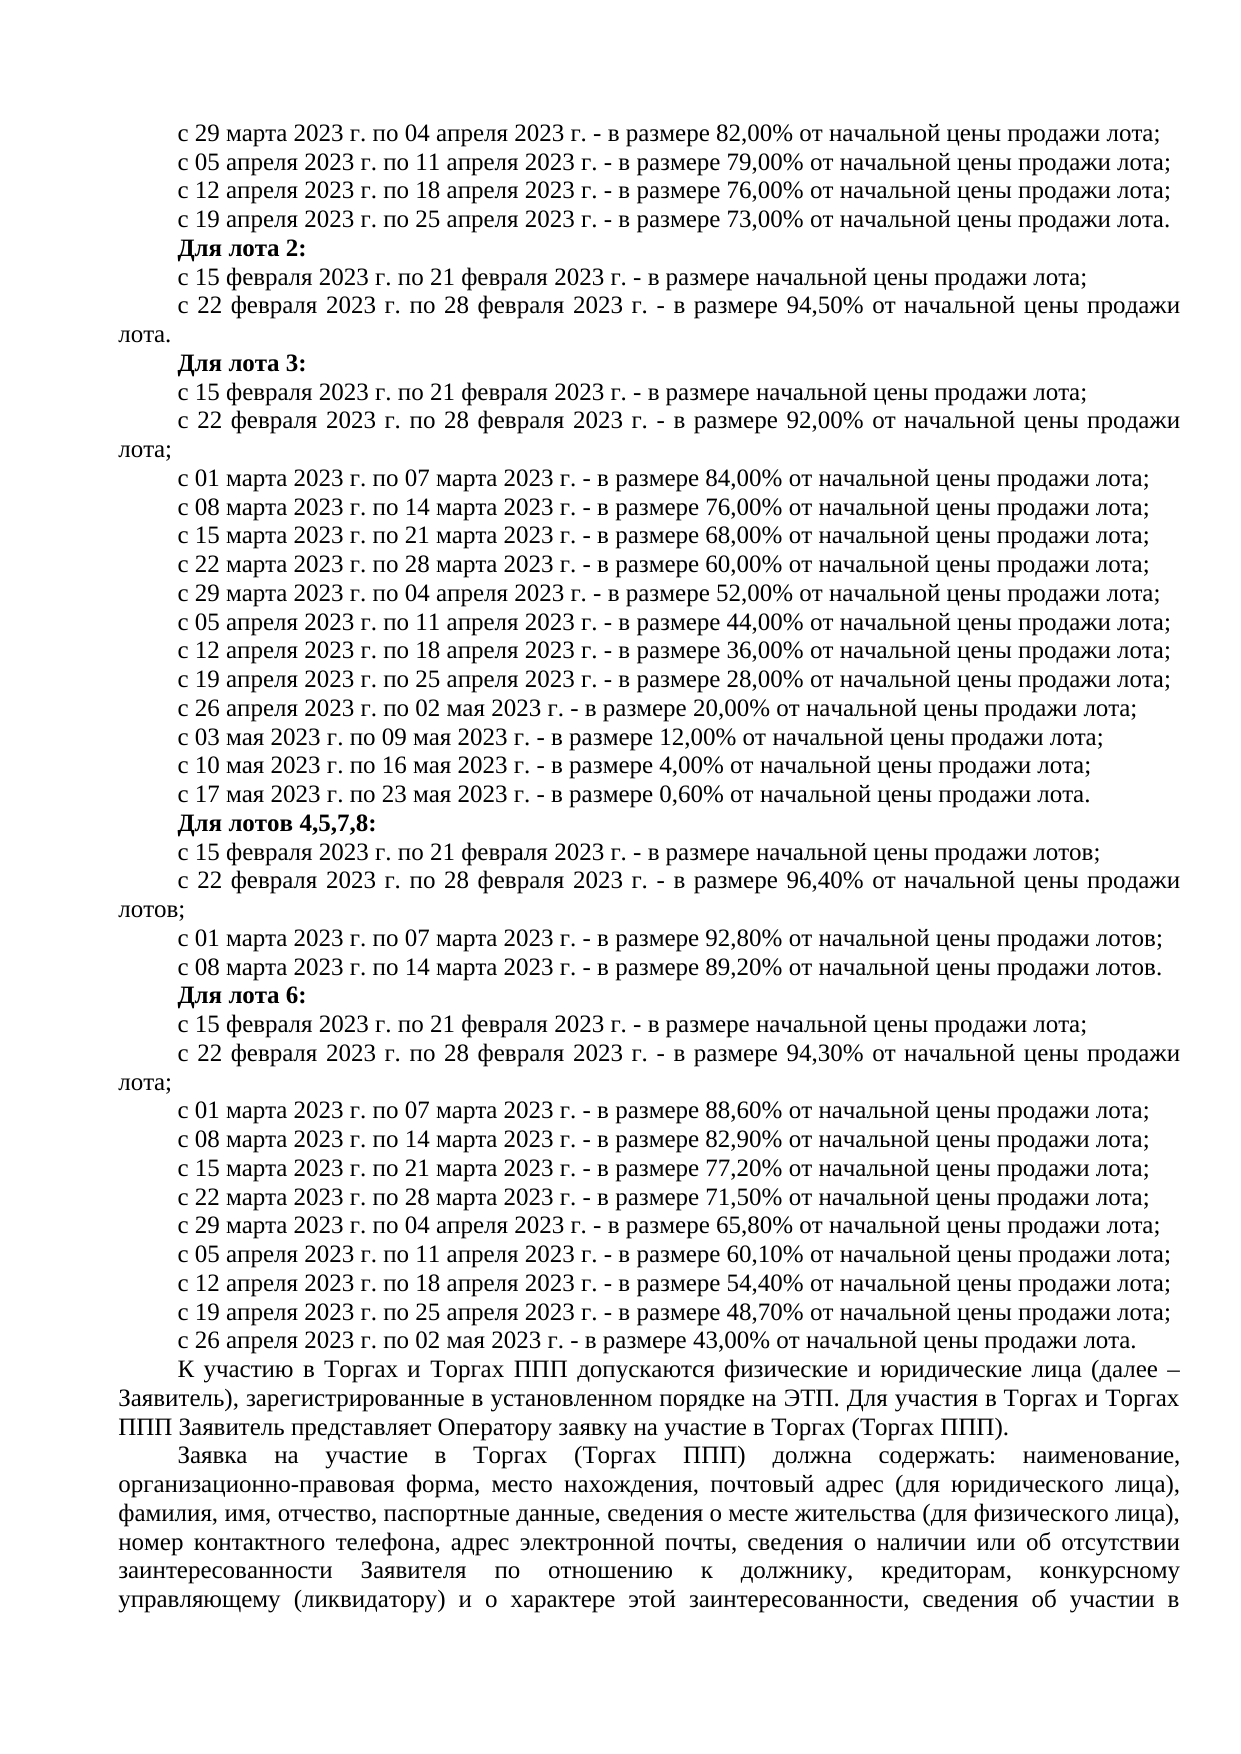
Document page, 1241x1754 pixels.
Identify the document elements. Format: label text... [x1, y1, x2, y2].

text с 01 марта 2023 г. по 07 марта 2023 г. - в размере 84,00% от начальной цены продажи лота; [118, 463, 1181, 492]
text с 22 февраля 2023 г. по 28 февраля 2023 г. - в размере 94,50% от начальной цены продажи лота. [118, 291, 1181, 348]
text с 29 марта 2023 г. по 04 апреля 2023 г. - в размере 65,80% от начальной цены продажи лота; [118, 1211, 1181, 1239]
text с 22 марта 2023 г. по 28 марта 2023 г. - в размере 71,50% от начальной цены продажи лота; [118, 1182, 1181, 1211]
text с 26 апреля 2023 г. по 02 мая 2023 г. - в размере 43,00% от начальной цены продажи лота. [118, 1326, 1181, 1354]
text с 19 апреля 2023 г. по 25 апреля 2023 г. - в размере 48,70% от начальной цены продажи лота; [118, 1297, 1181, 1326]
text с 26 апреля 2023 г. по 02 мая 2023 г. - в размере 20,00% от начальной цены продажи лота; [118, 693, 1181, 722]
text с 15 февраля 2023 г. по 21 февраля 2023 г. - в размере начальной цены продажи лотов; [118, 837, 1181, 866]
text Для лота 2: [118, 233, 1181, 262]
text с 29 марта 2023 г. по 04 апреля 2023 г. - в размере 82,00% от начальной цены продажи лота; [118, 118, 1181, 147]
text с 01 марта 2023 г. по 07 марта 2023 г. - в размере 92,80% от начальной цены продажи лотов; [118, 923, 1181, 952]
text К участию в Торгах и Торгах ППП допускаются физические и юридические лица (далее – Заявитель), зарегистрированные в установленном порядке на ЭТП. Для участия в Торгах и Торгах ППП Заявитель представляет Оператору заявку на участие в Торгах (Торгах ППП). [118, 1354, 1181, 1441]
text с 22 февраля 2023 г. по 28 февраля 2023 г. - в размере 94,30% от начальной цены продажи лота; [118, 1038, 1181, 1096]
text Для лота 3: [118, 348, 1181, 377]
text с 12 апреля 2023 г. по 18 апреля 2023 г. - в размере 54,40% от начальной цены продажи лота; [118, 1268, 1181, 1297]
text Для лота 6: [118, 981, 1181, 1009]
text с 08 марта 2023 г. по 14 марта 2023 г. - в размере 76,00% от начальной цены продажи лота; [118, 492, 1181, 521]
text с 12 апреля 2023 г. по 18 апреля 2023 г. - в размере 36,00% от начальной цены продажи лота; [118, 636, 1181, 664]
text с 19 апреля 2023 г. по 25 апреля 2023 г. - в размере 28,00% от начальной цены продажи лота; [118, 664, 1181, 693]
text с 12 апреля 2023 г. по 18 апреля 2023 г. - в размере 76,00% от начальной цены продажи лота; [118, 176, 1181, 204]
text с 22 февраля 2023 г. по 28 февраля 2023 г. - в размере 96,40% от начальной цены продажи лотов; [118, 866, 1181, 923]
text с 22 февраля 2023 г. по 28 февраля 2023 г. - в размере 92,00% от начальной цены продажи лота; [118, 406, 1181, 463]
text с 08 марта 2023 г. по 14 марта 2023 г. - в размере 82,90% от начальной цены продажи лота; [118, 1124, 1181, 1153]
text с 15 марта 2023 г. по 21 марта 2023 г. - в размере 77,20% от начальной цены продажи лота; [118, 1153, 1181, 1182]
text с 15 февраля 2023 г. по 21 февраля 2023 г. - в размере начальной цены продажи лота; [118, 377, 1181, 406]
text с 08 марта 2023 г. по 14 марта 2023 г. - в размере 89,20% от начальной цены продажи лотов. [118, 952, 1181, 981]
text с 22 марта 2023 г. по 28 марта 2023 г. - в размере 60,00% от начальной цены продажи лота; [118, 549, 1181, 578]
text с 01 марта 2023 г. по 07 марта 2023 г. - в размере 88,60% от начальной цены продажи лота; [118, 1096, 1181, 1124]
text с 15 февраля 2023 г. по 21 февраля 2023 г. - в размере начальной цены продажи лота; [118, 262, 1181, 291]
text с 05 апреля 2023 г. по 11 апреля 2023 г. - в размере 44,00% от начальной цены продажи лота; [118, 607, 1181, 636]
text с 15 февраля 2023 г. по 21 февраля 2023 г. - в размере начальной цены продажи лота; [118, 1009, 1181, 1038]
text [118, 1441, 1181, 1613]
text с 03 мая 2023 г. по 09 мая 2023 г. - в размере 12,00% от начальной цены продажи лота; [118, 722, 1181, 751]
text с 15 марта 2023 г. по 21 марта 2023 г. - в размере 68,00% от начальной цены продажи лота; [118, 521, 1181, 549]
text Для лотов 4,5,7,8: [118, 808, 1181, 837]
text с 10 мая 2023 г. по 16 мая 2023 г. - в размере 4,00% от начальной цены продажи лота; [118, 751, 1181, 779]
text с 19 апреля 2023 г. по 25 апреля 2023 г. - в размере 73,00% от начальной цены продажи лота. [118, 204, 1181, 233]
text с 05 апреля 2023 г. по 11 апреля 2023 г. - в размере 60,10% от начальной цены продажи лота; [118, 1239, 1181, 1268]
text с 05 апреля 2023 г. по 11 апреля 2023 г. - в размере 79,00% от начальной цены продажи лота; [118, 147, 1181, 176]
text с 29 марта 2023 г. по 04 апреля 2023 г. - в размере 52,00% от начальной цены продажи лота; [118, 578, 1181, 607]
text с 17 мая 2023 г. по 23 мая 2023 г. - в размере 0,60% от начальной цены продажи лота. [118, 779, 1181, 808]
